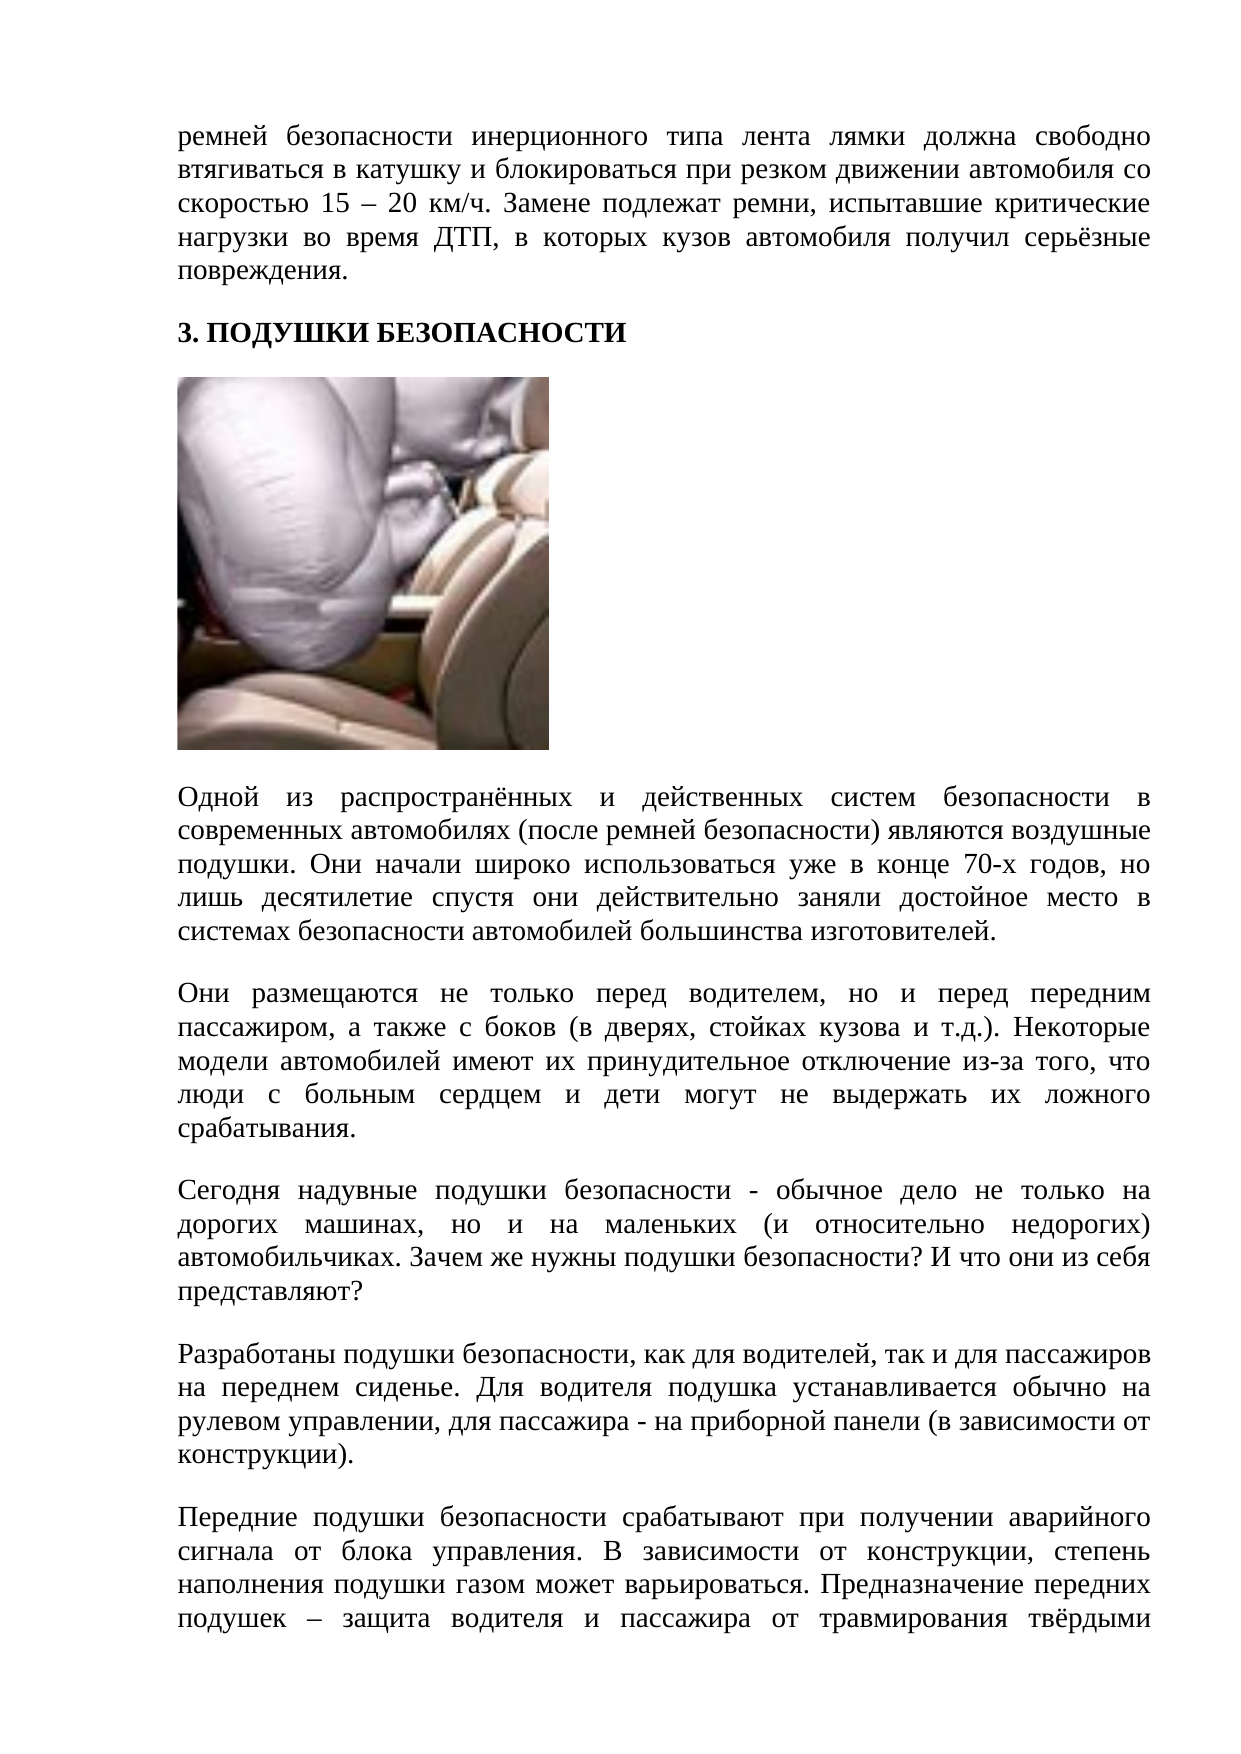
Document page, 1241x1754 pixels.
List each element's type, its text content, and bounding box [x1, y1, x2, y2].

picture [177, 377, 549, 750]
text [177, 118, 1152, 286]
text Одной из распространённых и действенных систем безопасности в современных автомобилях (после ремней безопасности) являются воздушные подушки. Они начали широко использоваться уже в конце 70-х годов, но лишь десятилетие спустя они действительно заняли достойное место в системах безопасности автомобилей большинства изготовителей. [177, 779, 1152, 946]
text Они размещаются не только перед водителем, но и перед передним пассажиром, а также с боков (в дверях, стойках кузова и т.д.). Некоторые модели автомобилей имеют их принудительное отключение из-за того, что люди с больным сердцем и дети могут не выдержать их ложного срабатывания. [177, 976, 1152, 1143]
text Сегодня надувные подушки безопасности - обычное дело не только на дорогих машинах, но и на маленьких (и относительно недорогих) автомобильчиках. Зачем же нужны подушки безопасности? И что они из себя представляют? [177, 1172, 1152, 1307]
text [177, 1499, 1152, 1633]
text Разработаны подушки безопасности, как для водителей, так и для пассажиров на переднем сиденье. Для водителя подушка устанавливается обычно на рулевом управлении, для пассажира - на приборной панели (в зависимости от конструкции). [177, 1336, 1152, 1470]
text 3. ПОДУШКИ БЕЗОПАСНОСТИ [177, 315, 1152, 348]
